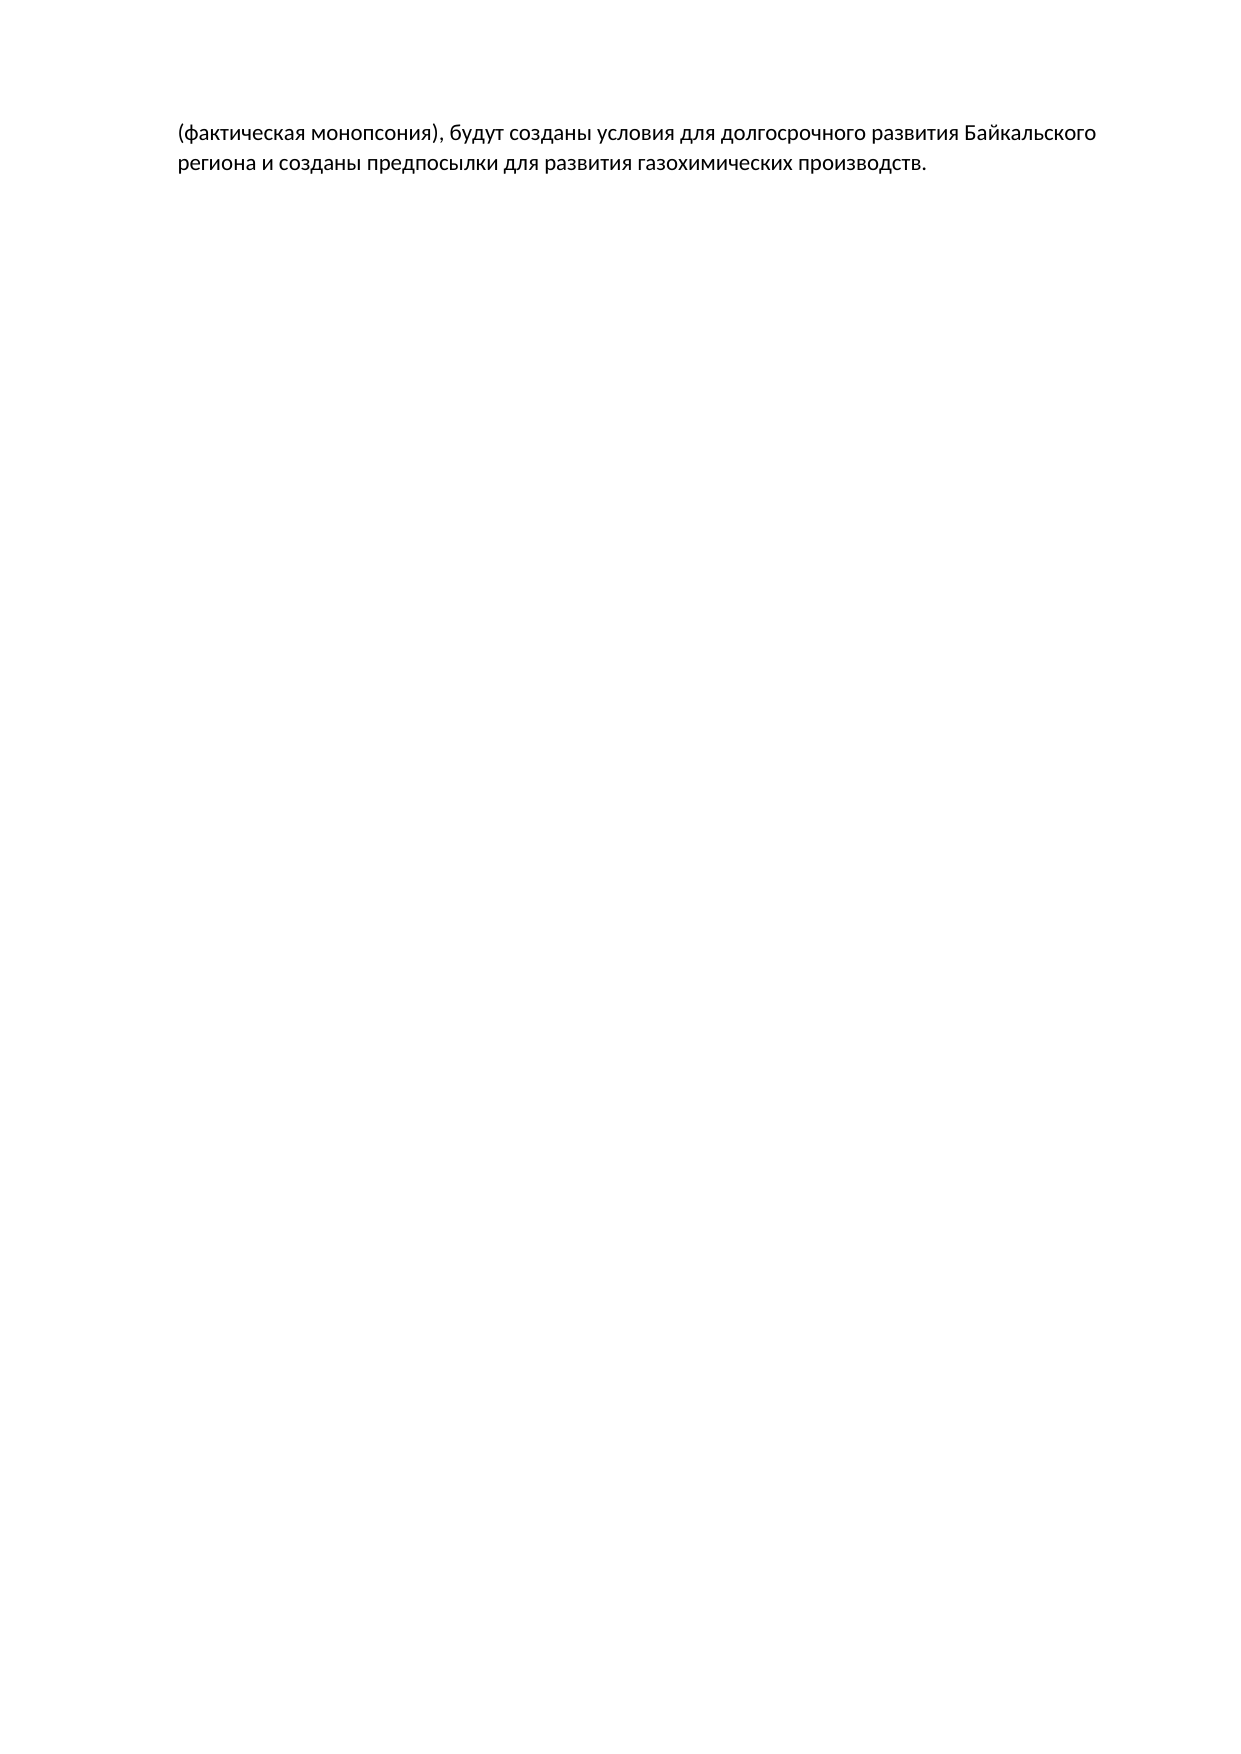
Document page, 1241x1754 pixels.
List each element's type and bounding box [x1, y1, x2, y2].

text [177, 118, 1152, 176]
